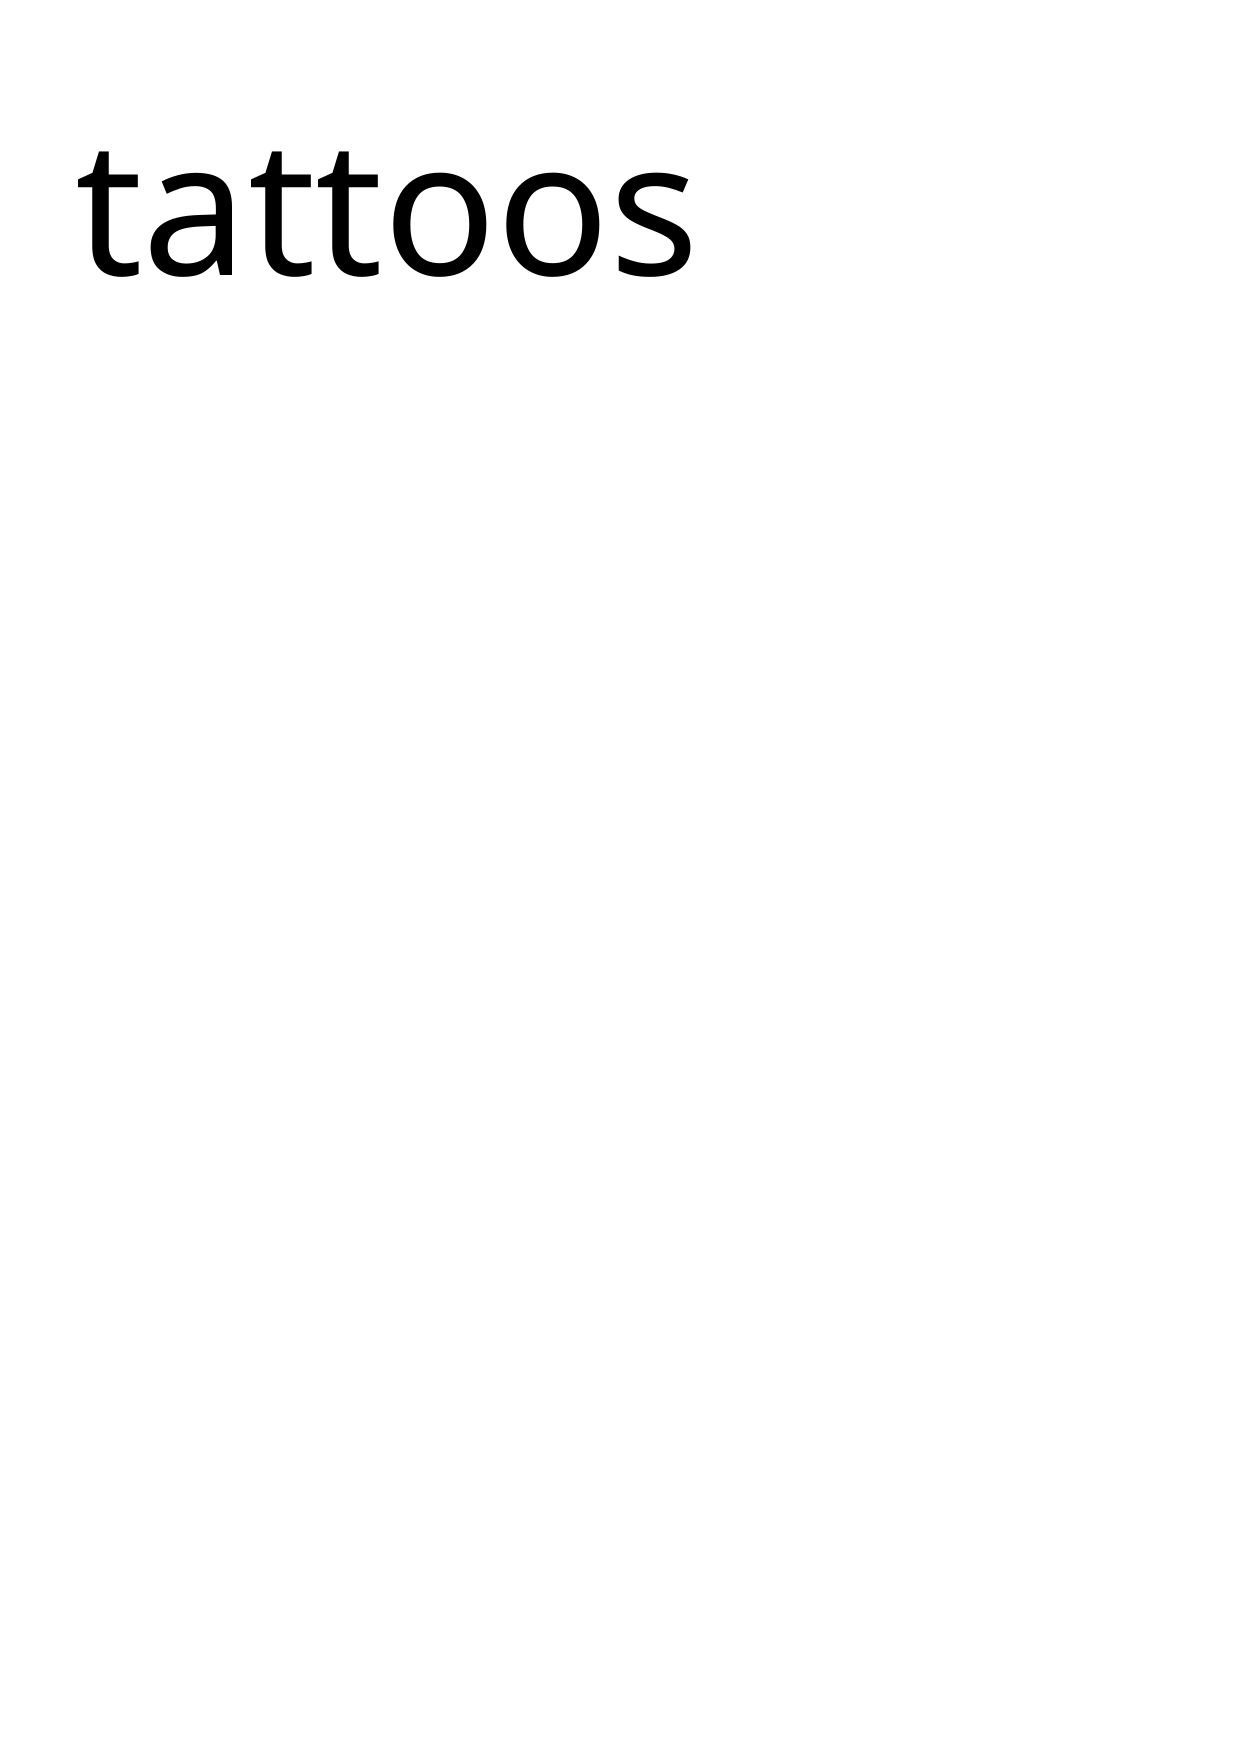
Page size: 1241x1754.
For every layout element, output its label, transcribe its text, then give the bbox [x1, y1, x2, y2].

text tattoos [75, 75, 1165, 330]
